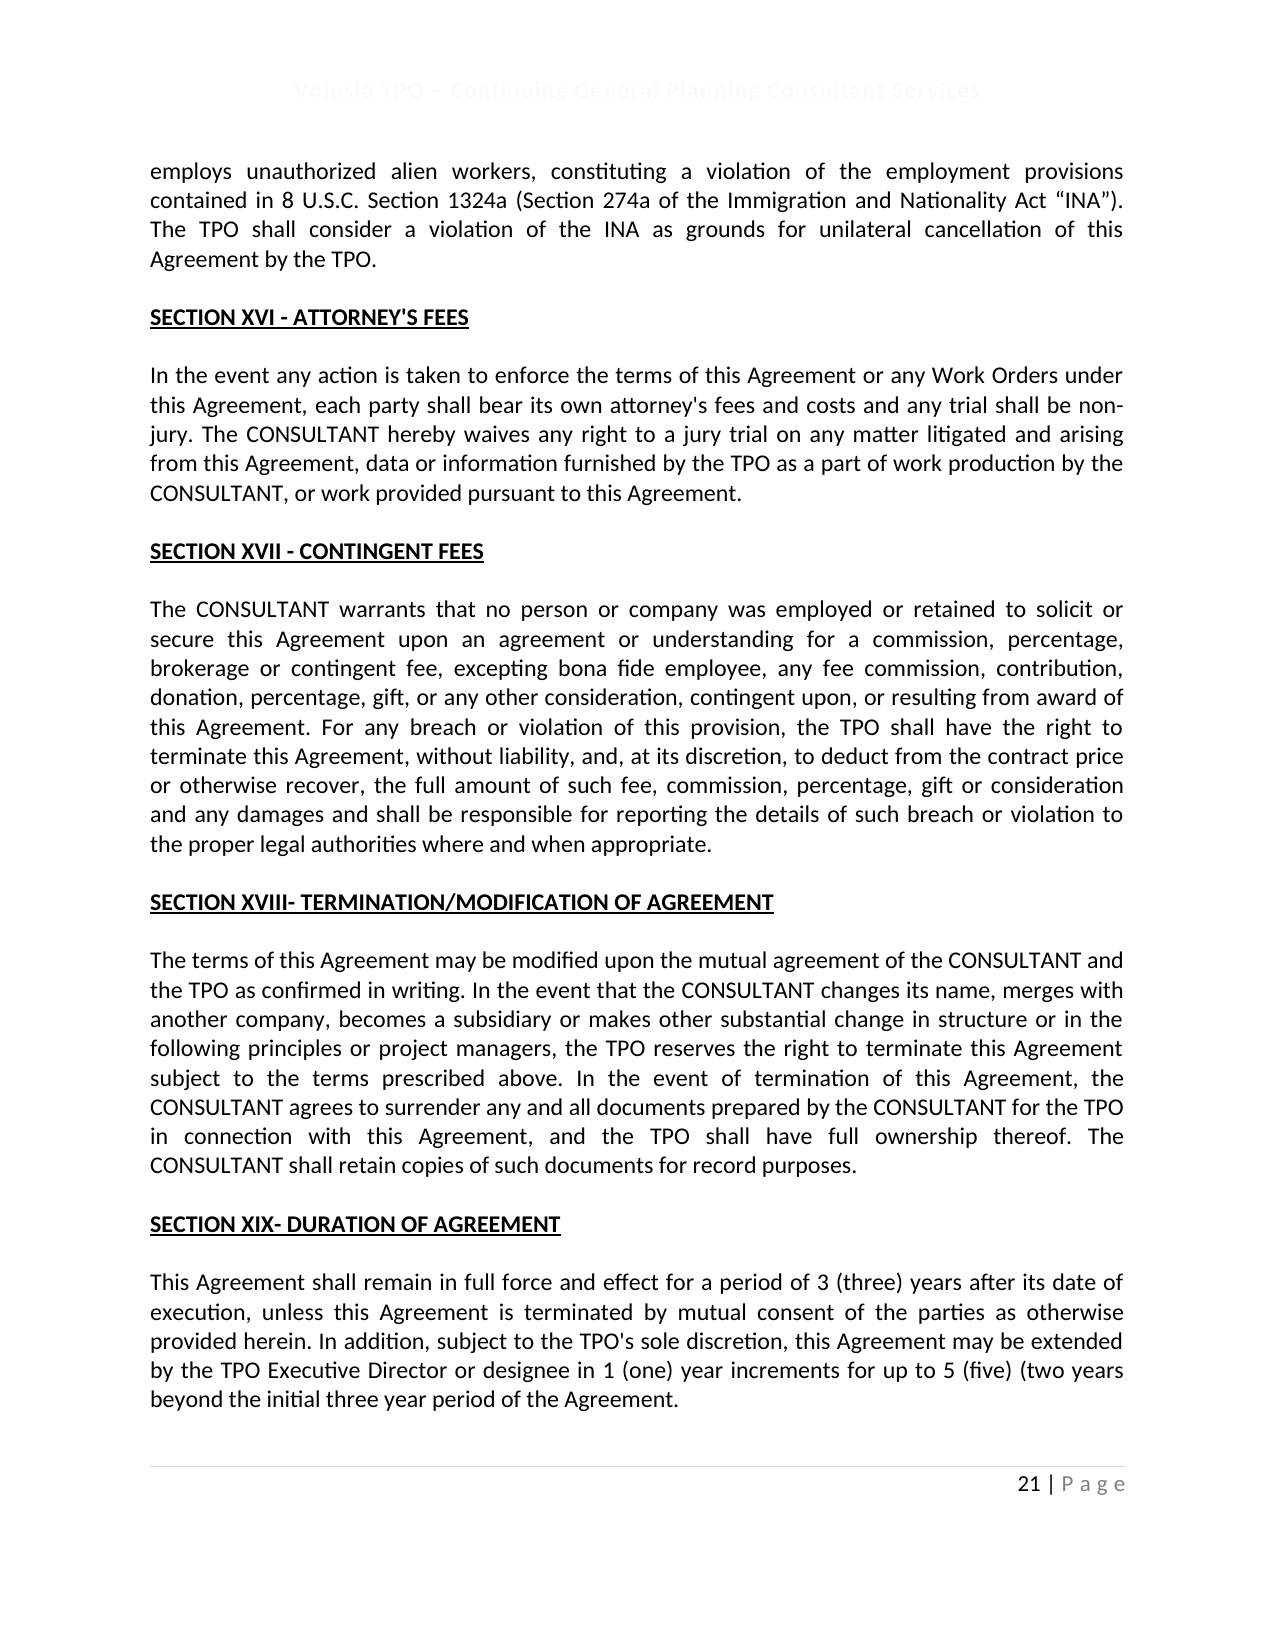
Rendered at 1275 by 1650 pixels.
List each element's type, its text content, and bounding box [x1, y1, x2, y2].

text The terms of this Agreement may be modified upon the mutual agreement of the CONSULTANT and the TPO as confirmed in writing. In the event that the CONSULTANT changes its name, merges with another company, becomes a subsidiary or makes other substantial change in structure or in the following principles or project managers, the TPO reserves the right to terminate this Agreement subject to the terms prescribed above. In the event of termination of this Agreement, the CONSULTANT agrees to surrender any and all documents prepared by the CONSULTANT for the TPO in connection with this Agreement, and the TPO shall have full ownership thereof. The CONSULTANT shall retain copies of such documents for record purposes. [150, 946, 1125, 1180]
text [150, 156, 1125, 273]
text The CONSULTANT warrants that no person or company was employed or retained to solicit or secure this Agreement upon an agreement or understanding for a commission, percentage, brokerage or contingent fee, excepting bona fide employee, any fee commission, contribution, donation, percentage, gift, or any other consideration, contingent upon, or resulting from award of this Agreement. For any breach or violation of this provision, the TPO shall have the right to terminate this Agreement, without liability, and, at its discretion, to deduct from the contract price or otherwise recover, the full amount of such fee, commission, percentage, gift or consideration and any damages and shall be responsible for reporting the details of such breach or violation to the proper legal authorities where and when appropriate. [150, 594, 1125, 858]
text SECTION XVII - CONTINGENT FEES [150, 536, 1125, 565]
text SECTION XVI - ATTORNEY'S FEES [150, 302, 1125, 331]
text SECTION XIX- DURATION OF AGREEMENT [150, 1209, 1125, 1238]
text In the event any action is taken to enforce the terms of this Agreement or any Work Orders under this Agreement, each party shall bear its own attorney's fees and costs and any trial shall be non-jury. The CONSULTANT hereby waives any right to a jury trial on any matter litigated and arising from this Agreement, data or information furnished by the TPO as a part of work production by the CONSULTANT, or work provided pursuant to this Agreement. [150, 361, 1125, 507]
text This Agreement shall remain in full force and effect for a period of 3 (three) years after its date of execution, unless this Agreement is terminated by mutual consent of the parties as otherwise provided herein. In addition, subject to the TPO's sole discretion, this Agreement may be extended by the TPO Executive Director or designee in 1 (one) year increments for up to 5 (five) (two years beyond the initial three year period of the Agreement. [150, 1267, 1125, 1414]
text SECTION XVIII- TERMINATION/MODIFICATION OF AGREEMENT [150, 887, 1125, 916]
